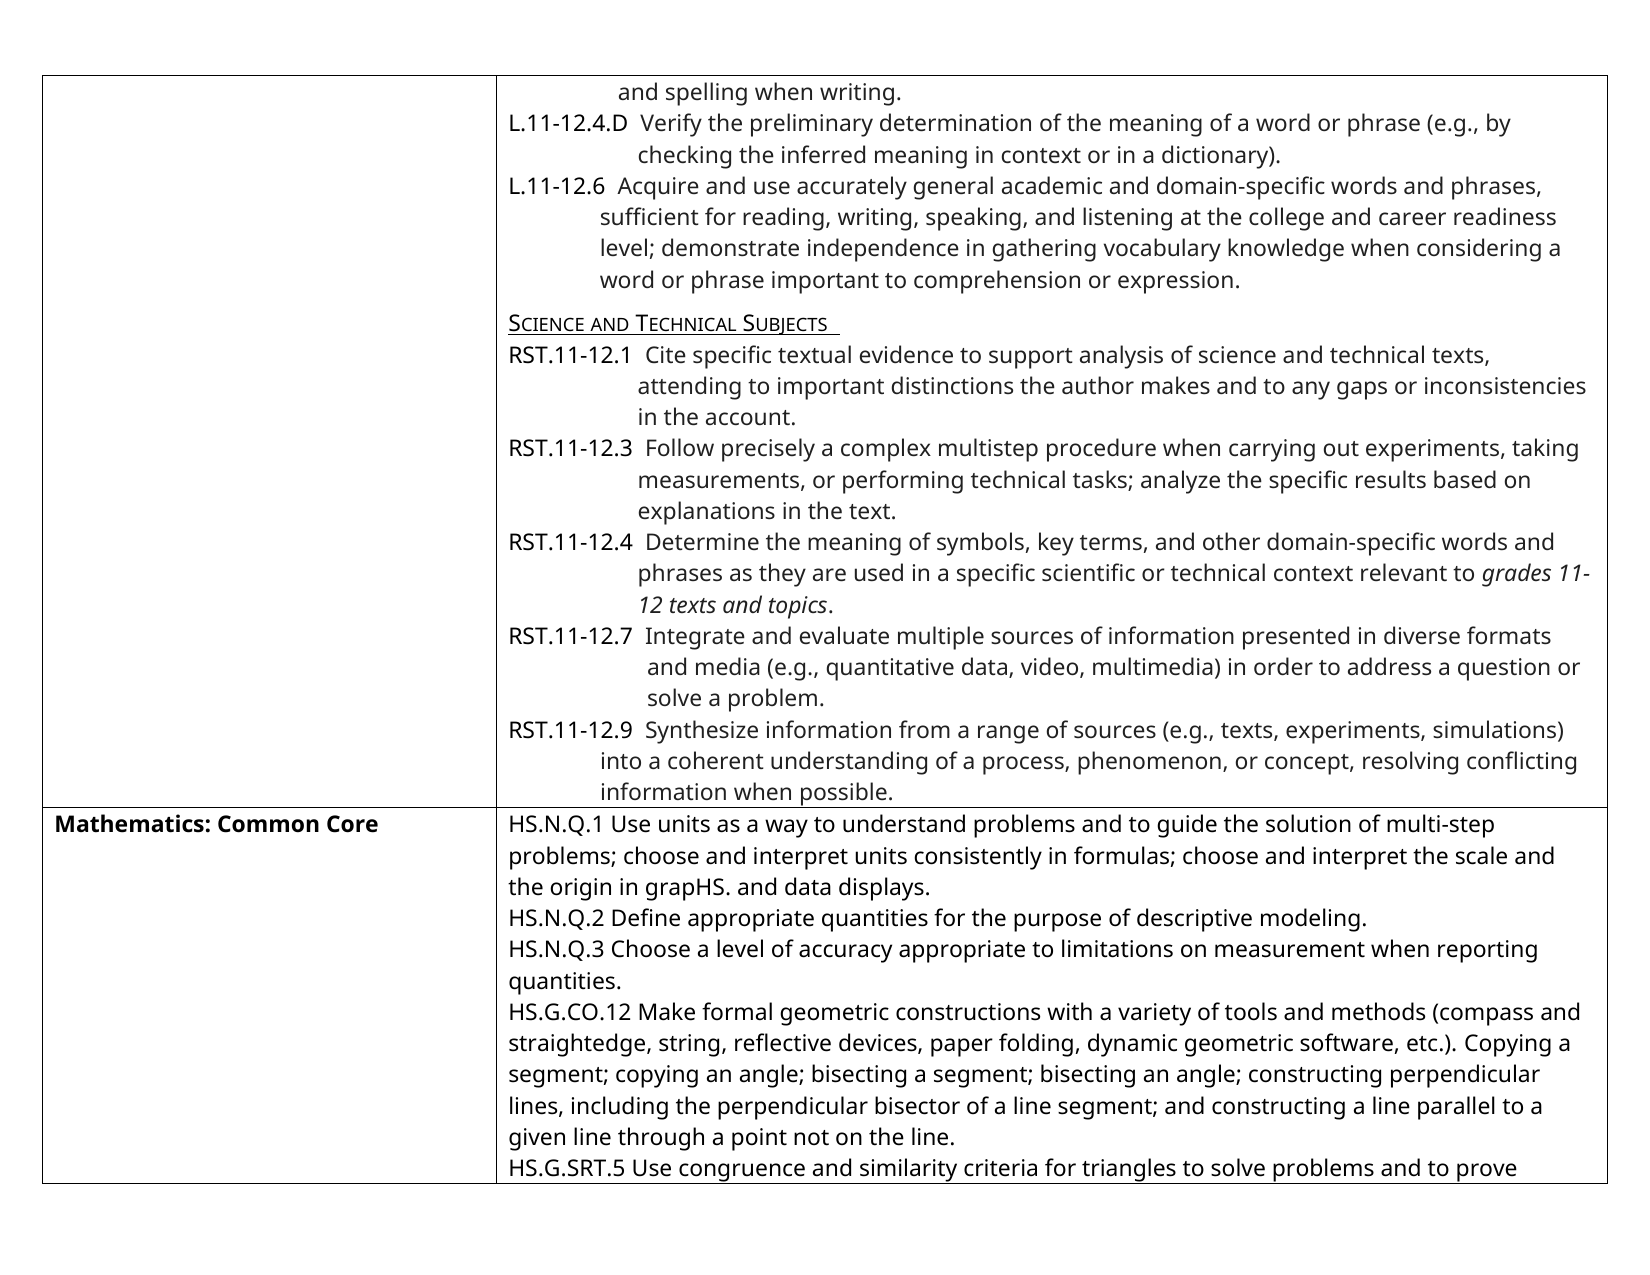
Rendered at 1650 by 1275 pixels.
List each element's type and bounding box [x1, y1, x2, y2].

table_cell [43, 76, 496, 807]
table_cell [43, 808, 496, 1183]
table_cell [497, 76, 1607, 807]
table_cell [497, 808, 1607, 1183]
